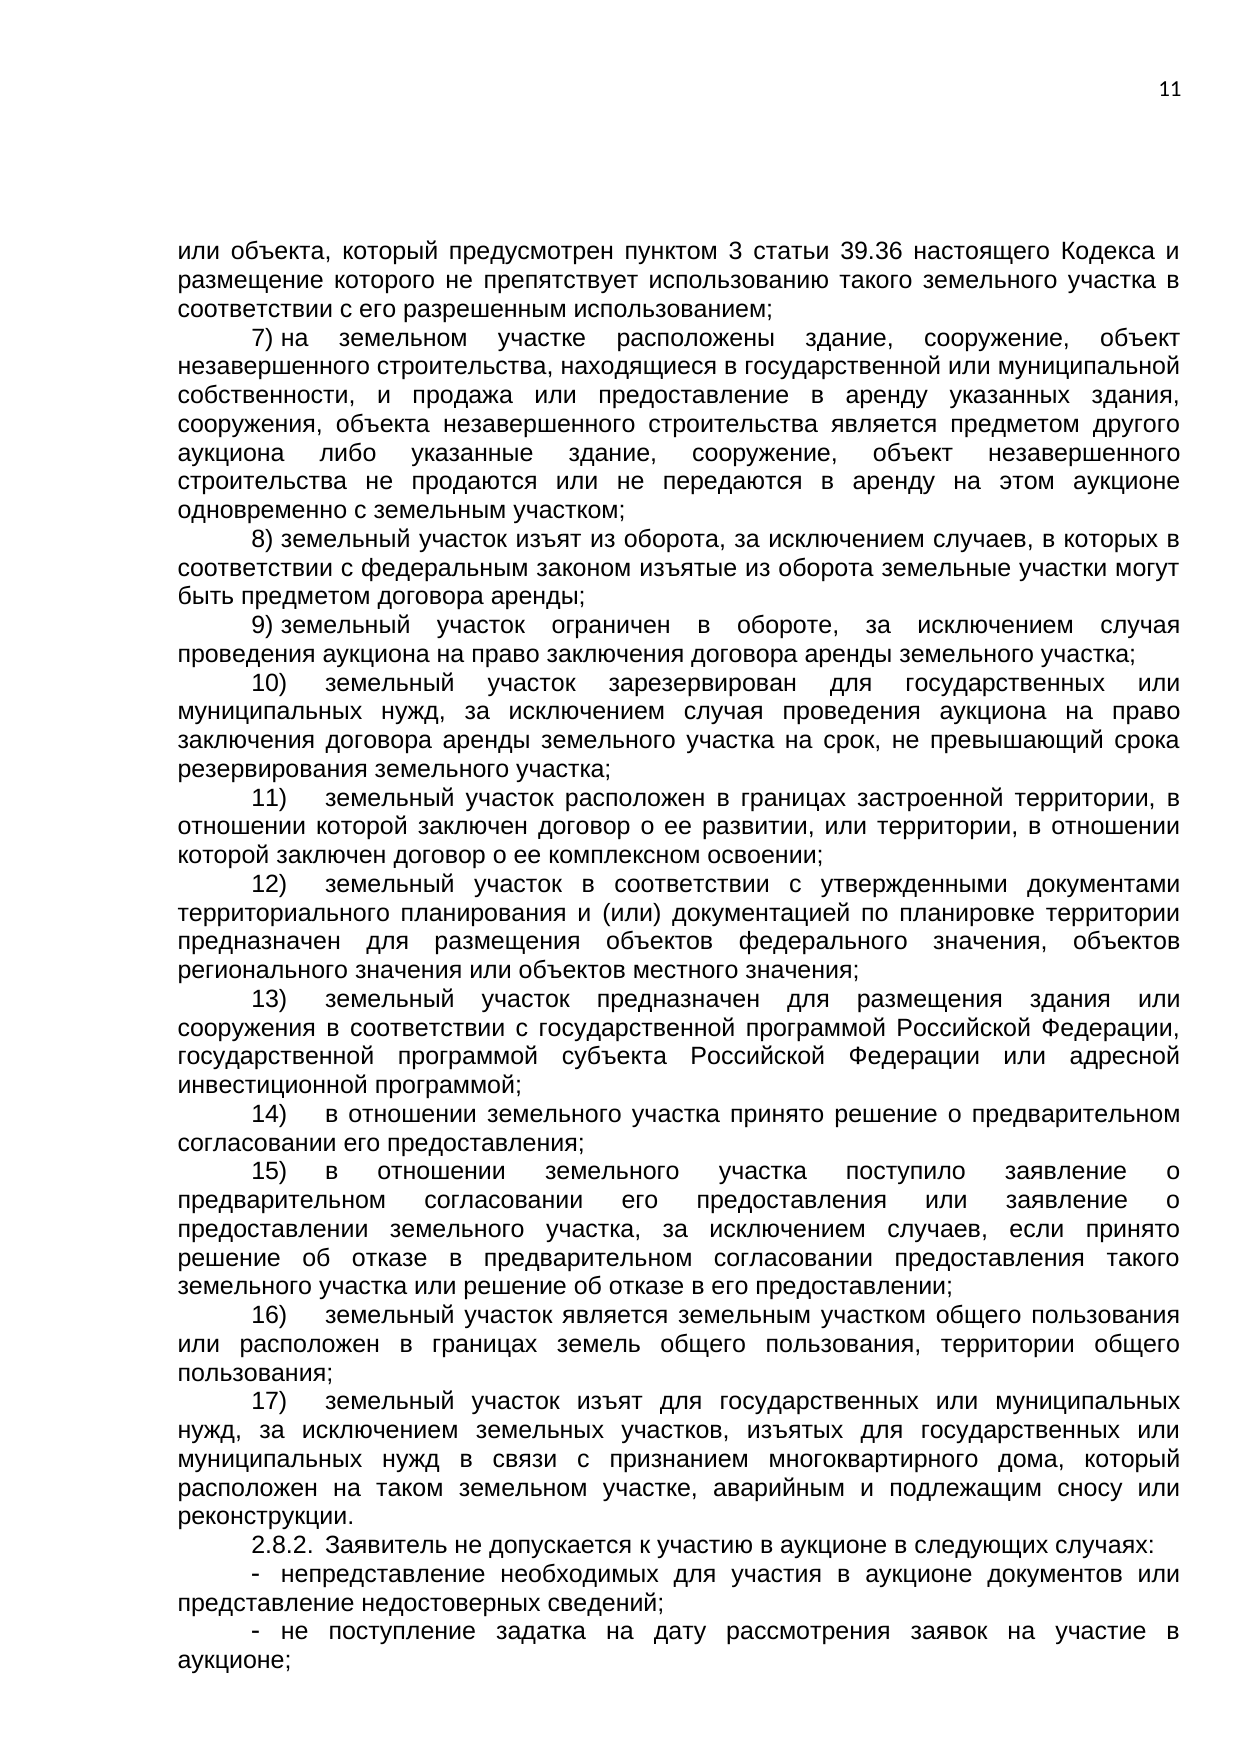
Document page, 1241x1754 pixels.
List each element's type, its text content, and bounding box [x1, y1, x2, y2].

list на земельном участке расположены здание, сооружение, объект незавершенного строительства, находящиеся в государственной или муниципальной собственности, и продажа или предоставление в аренду указанных здания, сооружения, объекта незавершенного строительства является предметом другого аукциона либо указанные здание, сооружение, объект незавершенного строительства не продаются или не передаются в аренду на этом аукционе одновременно с земельным участком; [177, 322, 1181, 524]
list не поступление задатка на дату рассмотрения заявок на участие в аукционе; [177, 1616, 1181, 1674]
list непредставление необходимых для участия в аукционе документов или представление недостоверных сведений; [177, 1559, 1181, 1616]
list земельный участок изъят из оборота, за исключением случаев, в которых в соответствии с федеральным законом изъятые из оборота земельные участки могут быть предметом договора аренды; [177, 524, 1181, 610]
list Заявитель не допускается к участию в аукционе в следующих случаях: [177, 1530, 1181, 1559]
list в отношении земельного участка поступило заявление о предварительном согласовании его предоставления или заявление о предоставлении земельного участка, за исключением случаев, если принято решение об отказе в предварительном согласовании предоставления такого земельного участка или решение об отказе в его предоставлении; [177, 1156, 1181, 1300]
list земельный участок ограничен в обороте, за исключением случая проведения аукциона на право заключения договора аренды земельного участка; [177, 610, 1181, 667]
list земельный участок является земельным участком общего пользования или расположен в границах земель общего пользования, территории общего пользования; [177, 1300, 1181, 1386]
list земельный участок расположен в границах застроенной территории, в отношении которой заключен договор о ее развитии, или территории, в отношении которой заключен договор о ее комплексном освоении; [177, 782, 1181, 869]
list земельный участок в соответствии с утвержденными документами территориального планирования и (или) документацией по планировке территории предназначен для размещения объектов федерального значения, объектов регионального значения или объектов местного значения; [177, 869, 1181, 984]
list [177, 236, 1181, 322]
list земельный участок зарезервирован для государственных или муниципальных нужд, за исключением случая проведения аукциона на право заключения договора аренды земельного участка на срок, не превышающий срока резервирования земельного участка; [177, 667, 1181, 782]
list земельный участок изъят для государственных или муниципальных нужд, за исключением земельных участков, изъятых для государственных или муниципальных нужд в связи с признанием многоквартирного дома, который расположен на таком земельном участке, аварийным и подлежащим сносу или реконструкции. [177, 1386, 1181, 1530]
list в отношении земельного участка принято решение о предварительном согласовании его предоставления; [177, 1099, 1181, 1156]
list земельный участок предназначен для размещения здания или сооружения в соответствии с государственной программой Российской Федерации, государственной программой субъекта Российской Федерации или адресной инвестиционной программой; [177, 984, 1181, 1099]
